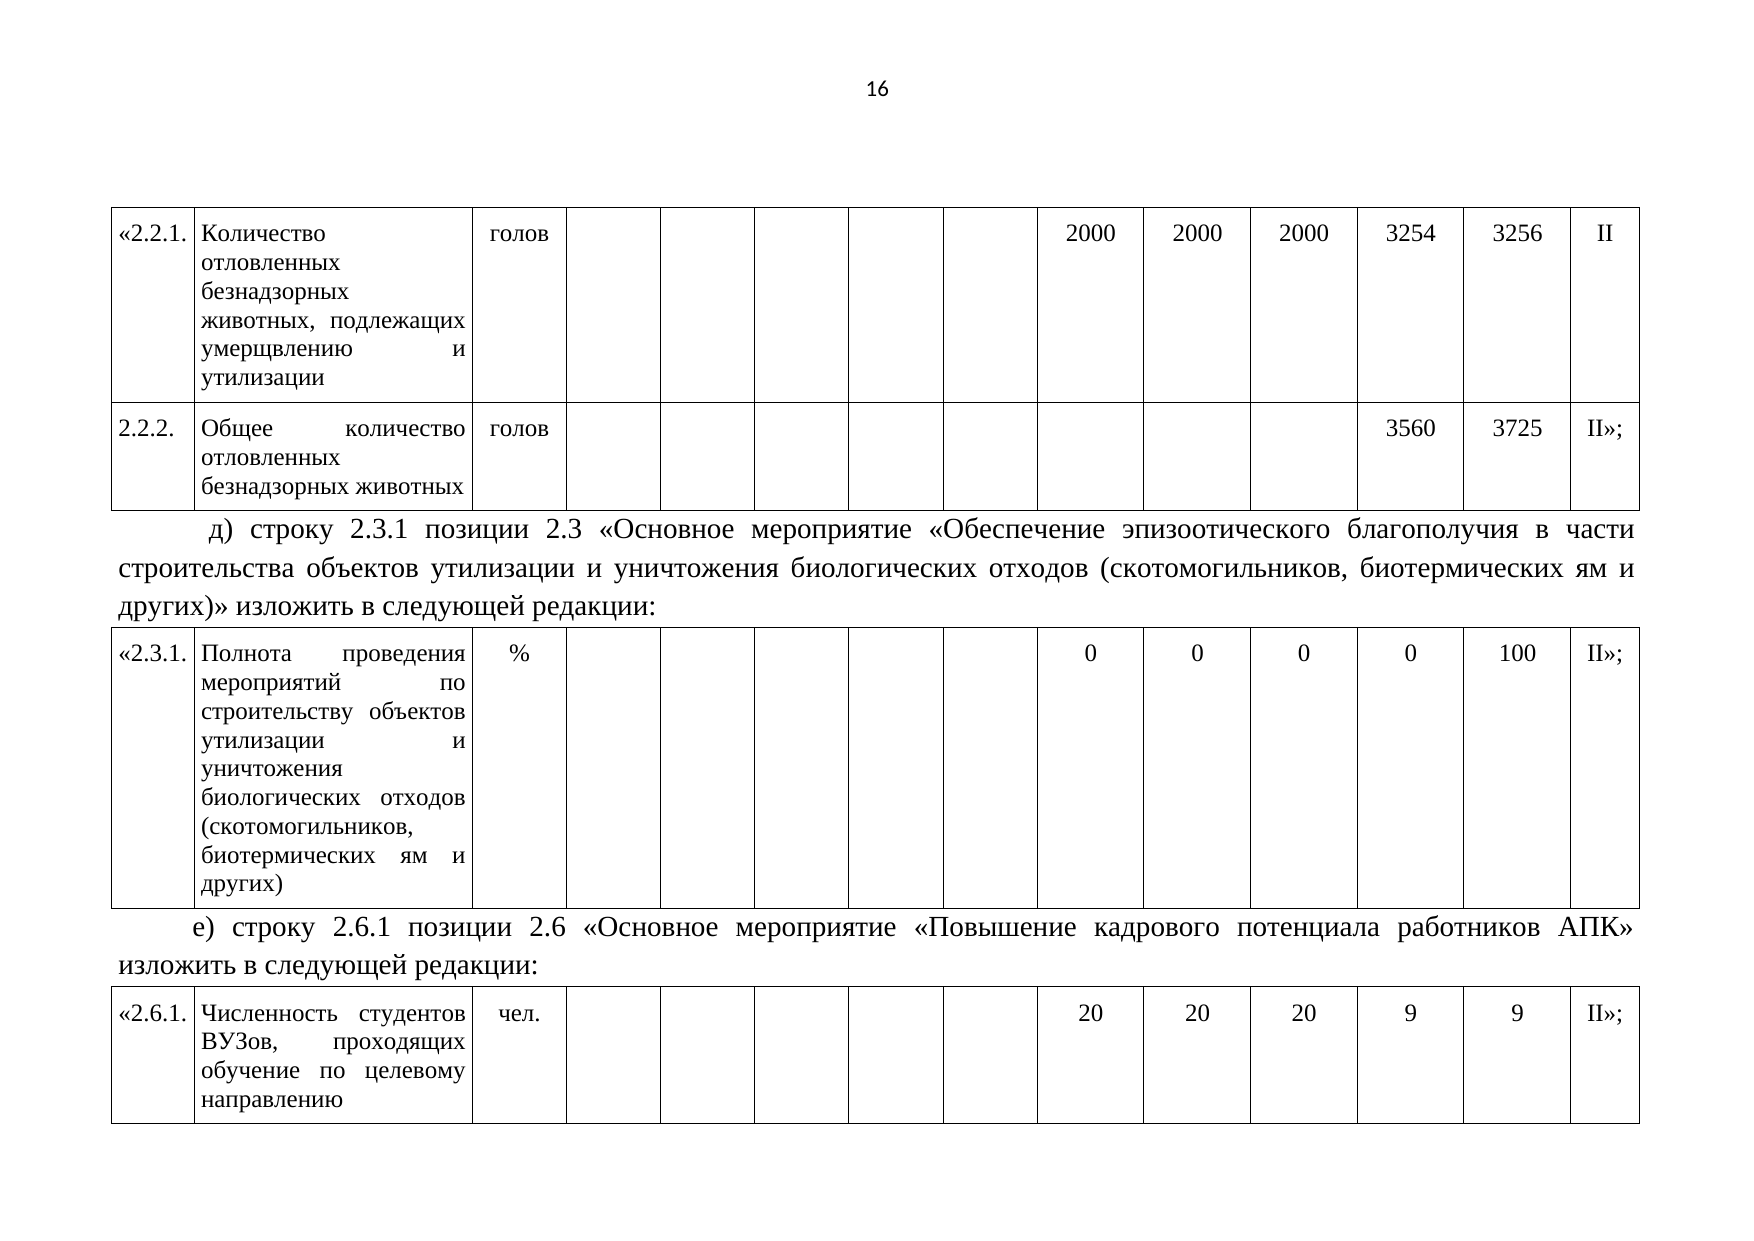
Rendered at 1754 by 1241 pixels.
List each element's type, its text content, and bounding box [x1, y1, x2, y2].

list е) строку 2.6.1 позиции 2.6 «Основное мероприятие «Повышение кадрового потенциала работников АПК» изложить в следующей редакции: [118, 909, 1636, 981]
table_header голов [473, 208, 566, 402]
table_header 0 [1038, 628, 1143, 908]
table_cell [944, 403, 1037, 510]
table_cell [1144, 403, 1250, 510]
table_cell [849, 403, 943, 510]
table_header 3254 [1358, 208, 1463, 402]
table_cell 3560 [1358, 403, 1463, 510]
table_header II»; [1571, 628, 1639, 908]
list д) строку 2.3.1 позиции 2.3 «Основное мероприятие «Обеспечение эпизоотического благополучия в части строительства объектов утилизации и уничтожения биологических отходов (скотомогильников, биотермических ям и других)» изложить в следующей редакции: [118, 511, 1636, 622]
table_cell [1251, 403, 1357, 510]
table_cell [567, 403, 660, 510]
table_header чел. [473, 987, 566, 1123]
table_header [849, 628, 943, 908]
table_header 2000 [1251, 208, 1357, 402]
table_header [849, 987, 943, 1123]
table_header Полнота проведения мероприятий по строительству объектов утилизации и уничтожения биологических отходов (скотомогильников, биотермических ям и других) [195, 628, 472, 908]
table_header [755, 208, 848, 402]
table_header [567, 208, 660, 402]
table_header [944, 208, 1037, 402]
table_header «2.3.1. [112, 628, 194, 908]
table_cell 2.2.2. [112, 403, 194, 510]
table_header 9 [1464, 987, 1570, 1123]
table_header [567, 628, 660, 908]
table_header II»; [1571, 987, 1639, 1123]
table_header [944, 628, 1037, 908]
table_header [567, 987, 660, 1123]
table_header [755, 987, 848, 1123]
table_cell [1038, 403, 1143, 510]
table_header 3256 [1464, 208, 1570, 402]
table_header [944, 987, 1037, 1123]
table_header 20 [1038, 987, 1143, 1123]
table_header [661, 987, 754, 1123]
table_header % [473, 628, 566, 908]
table_header 0 [1144, 628, 1250, 908]
table_header «2.2.1. [112, 208, 194, 402]
table_header 0 [1251, 628, 1357, 908]
table_header 2000 [1038, 208, 1143, 402]
table_header 2000 [1144, 208, 1250, 402]
table_header 0 [1358, 628, 1463, 908]
table_cell [755, 403, 848, 510]
table_cell II»; [1571, 403, 1639, 510]
table_header «2.6.1. [112, 987, 194, 1123]
table_cell [661, 403, 754, 510]
table_header [755, 628, 848, 908]
table_cell голов [473, 403, 566, 510]
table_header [195, 987, 472, 1123]
table_header Количество отловленных безнадзорных животных, подлежащих умерщвлению и утилизации [195, 208, 472, 402]
table_header [849, 208, 943, 402]
table_cell Общее количество отловленных безнадзорных животных [195, 403, 472, 510]
table_header II [1571, 208, 1639, 402]
table_header [661, 208, 754, 402]
table_header 100 [1464, 628, 1570, 908]
table_header 9 [1358, 987, 1463, 1123]
table_cell 3725 [1464, 403, 1570, 510]
table_header [661, 628, 754, 908]
table_header 20 [1251, 987, 1357, 1123]
table_header 20 [1144, 987, 1250, 1123]
